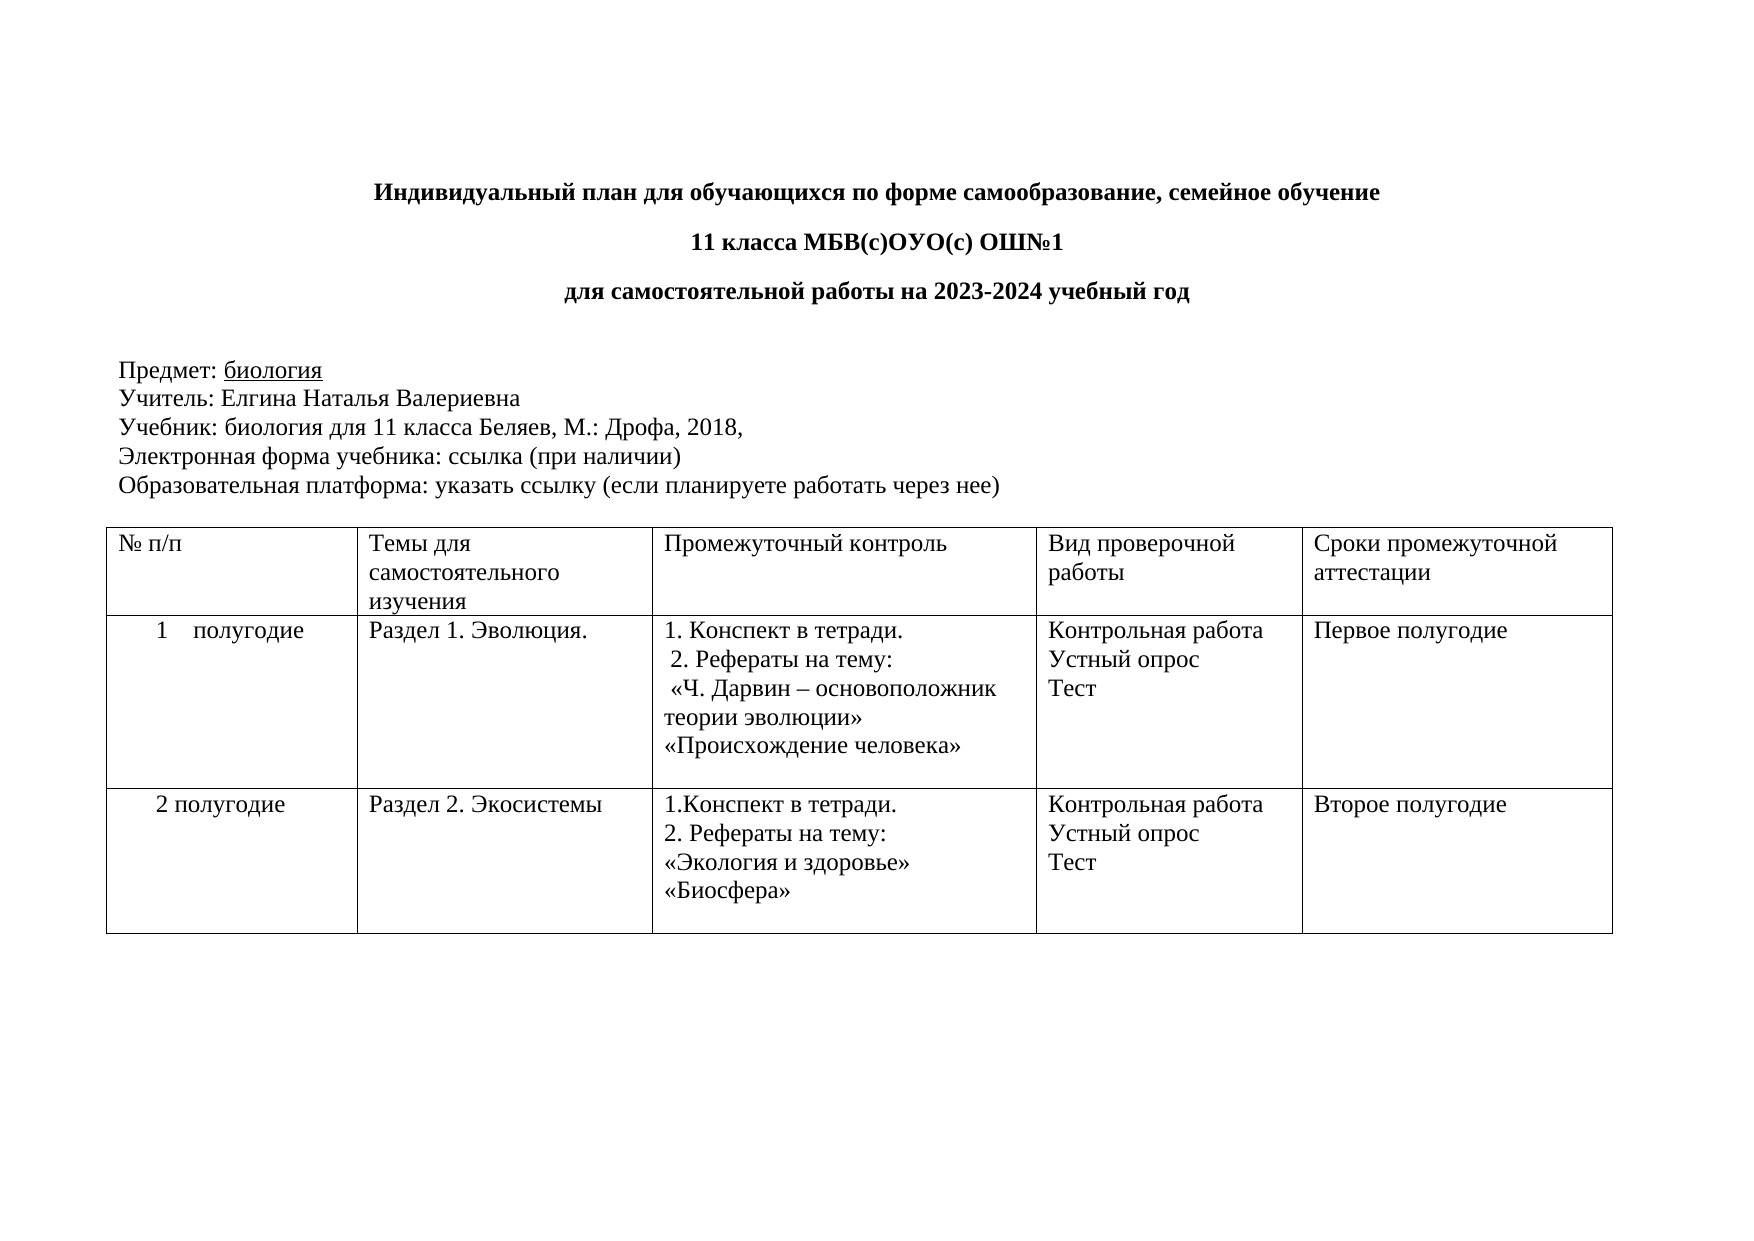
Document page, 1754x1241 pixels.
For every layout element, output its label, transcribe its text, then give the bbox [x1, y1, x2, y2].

table_cell Контрольная работа Устный опрос Тест [1037, 616, 1302, 788]
text 11 класса МБВ(с)ОУО(с) ОШ№1 [118, 227, 1636, 256]
table_cell Раздел 1. Эволюция. [358, 616, 652, 788]
text Электронная форма учебника: ссылка (при наличии) [118, 441, 1636, 470]
table_header № п/п [107, 528, 357, 614]
table_cell полугодие [107, 616, 357, 788]
table_header Темы для самостоятельного изучения [358, 528, 652, 614]
text Учебник: биология для 11 класса Беляев, М.: Дрофа, 2018, [118, 412, 1636, 441]
table_cell 1. Конспект в тетради. 2. Рефераты на тему: «Ч. Дарвин – основоположник теории эволюции» «Происхождение человека» [653, 616, 1036, 788]
table_cell 2 полугодие [107, 789, 357, 933]
table_cell Раздел 2. Экосистемы [358, 789, 652, 933]
table_cell 1.Конспект в тетради. 2. Рефераты на тему: «Экология и здоровье» «Биосфера» [653, 789, 1036, 933]
text Предмет: биология [118, 355, 1636, 383]
text Образовательная платформа: указать ссылку (если планируете работать через нее) [118, 470, 1636, 498]
text Индивидуальный план для обучающихся по форме самообразование, семейное обучение [118, 177, 1636, 206]
table_cell Контрольная работа Устный опрос Тест [1037, 789, 1302, 933]
table_header Сроки промежуточной аттестации [1303, 528, 1612, 614]
table_header Промежуточный контроль [653, 528, 1036, 614]
table_cell Второе полугодие [1303, 789, 1612, 933]
text для самостоятельной работы на 2023-2024 учебный год [118, 276, 1636, 305]
table_cell Первое полугодие [1303, 616, 1612, 788]
text Учитель: Елгина Наталья Валериевна [118, 383, 1636, 412]
table_header Вид проверочной работы [1037, 528, 1302, 614]
